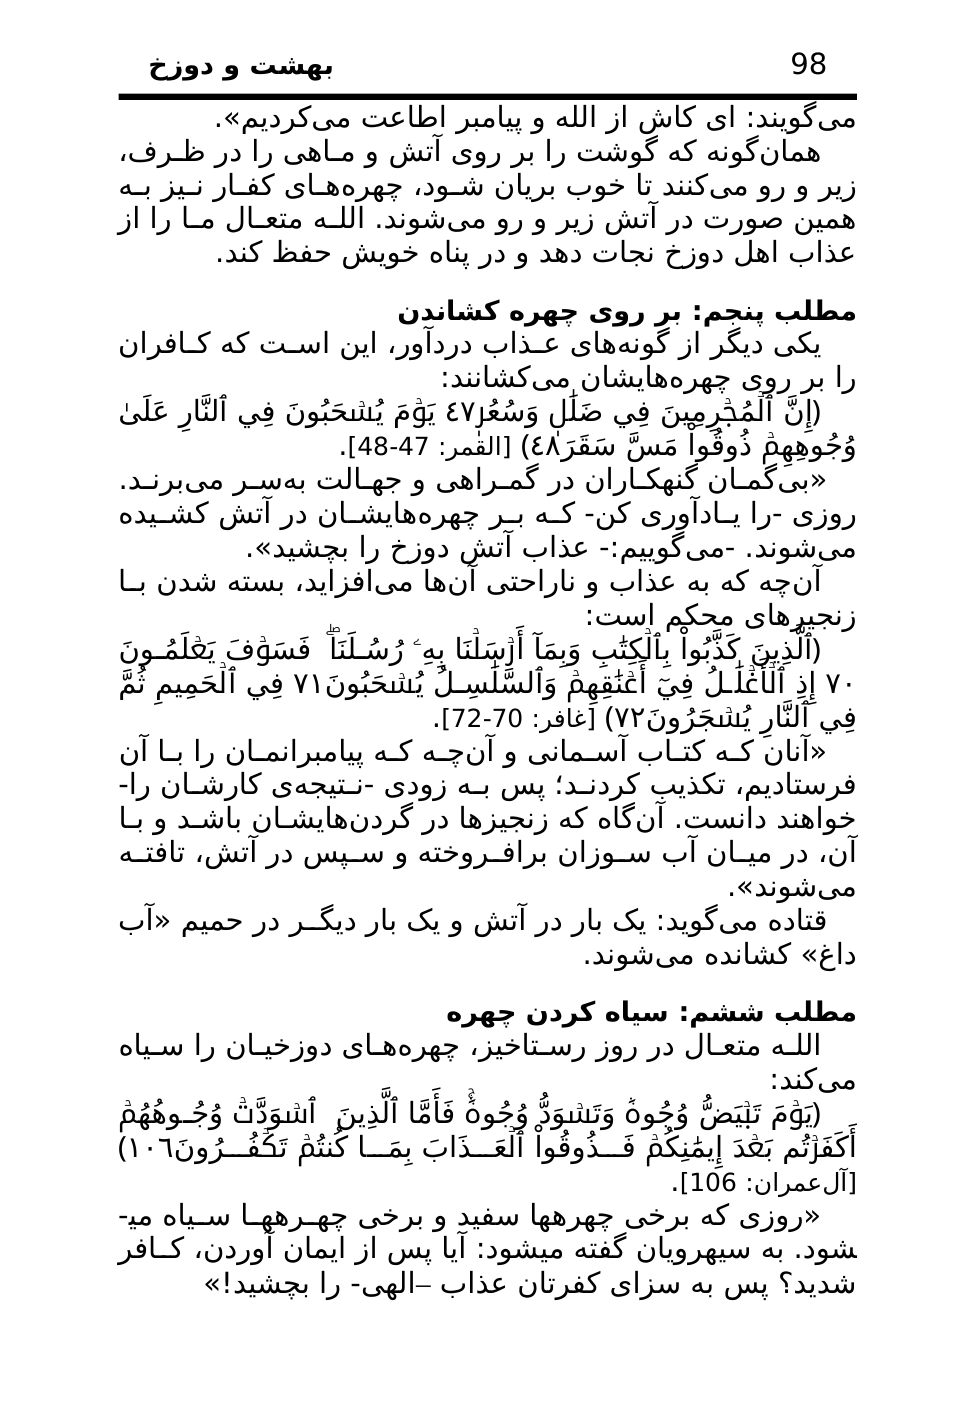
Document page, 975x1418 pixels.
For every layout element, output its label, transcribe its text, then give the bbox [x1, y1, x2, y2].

text آن‌چه که‌ به‌ عذاب و ناراحتی آن‌ها می‌افزاید، بسته شدن با زنجیرهای محکم است: [118, 564, 857, 632]
text ‏«‏روزی که برخی چهرهها سفید و برخی چهرهها سیاه میشود. به سیهرویان گفته میشود: آیا پس از ایمان آوردن، کافر شدید؟ پس به سزای کفرتان عذاب –الهی- را بچشید!‏»‏‏ [118, 1198, 857, 1300]
text قتاده‌ می‌گوید: یک بار در آتش و یک بار دیگر در حمیم ‏«‏آب داغ‏»‏ کشانده‌ می‌شوند. [118, 904, 857, 972]
text همان‌گونه که گوشت را بر روی آتش و ماهی را در ظرف، زیر و رو می‌کنند تا خوب بریان شود، چهره‌های کفار نیز به همین صورت در آتش زیر و رو می‌شوند. الله متعال ما را از عذاب اهل دوزخ نجات دهد و در پناه خویش حفظ کند. [118, 134, 857, 270]
text مطلب ششم: سیاه کردن چهره‌ [118, 997, 857, 1028]
text مطلب پنجم: بر روی چهره کشاندن [118, 295, 857, 326]
text ﴿يَوۡمَ تَبۡيَضُّ وُجُوهٞ وَتَسۡوَدُّ وُجُوهٞۚ فَأَمَّا ٱلَّذِينَ ٱسۡوَدَّتۡ وُجُوهُهُمۡ أَكَفَرۡتُم بَعۡدَ إِيمَٰنِكُمۡ فَذُوقُواْ ٱلۡعَذَابَ بِمَا كُنتُمۡ تَكۡفُرُونَ١٠٦﴾ [آل‌عمران: 106]. [118, 1096, 857, 1198]
text ‏«‏بی‌گمان گنهکاران در گمراهی و جهالت به‌سر می‌برند. روزی -را یادآوری کن- که بر چهره‌هایشان در آتش کشیده می‌شوند. -می‌گوییم:- عذاب آتش دوزخ را بچشید‏»‏. [118, 462, 857, 564]
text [118, 100, 857, 134]
text ﴿إِنَّ ٱلۡمُجۡرِمِينَ فِي ضَلَٰلٖ وَسُعُرٖ٤٧ يَوۡمَ يُسۡحَبُونَ فِي ٱلنَّارِ عَلَىٰ وُجُوهِهِمۡ ذُوقُواْ مَسَّ سَقَرَ٤٨﴾ [القمر: 47-48]. [118, 394, 857, 462]
text یکی دیگر از گونه‌های عذاب دردآور، این است که‌ کافران‌ را بر روی چهره‌هایشان می‌کشانند: [118, 326, 857, 394]
text ‏«‏‏آنان که کتاب آسمانی و آن‌چه که پیامبرانمان‌ را با آن فرستادیم، تکذیب کردند؛ پس به زودی -نتیجه‌ی کارشان را- خواهند دانست. آن‌گاه که زنجیز‌ها در گردن‌هایشان باشد و با آن، در میان آب سوزان برافروخته‌ و سپس در آتش، تافته می‌‌شوند‏»‏. [118, 734, 857, 904]
text ﴿ٱلَّذِينَ كَذَّبُواْ بِٱلۡكِتَٰبِ وَبِمَآ أَرۡسَلۡنَا بِهِۦ رُسُلَنَاۖ فَسَوۡفَ يَعۡلَمُونَ٧٠ إِذِ ٱلۡأَغۡلَٰلُ فِيٓ أَعۡنَٰقِهِمۡ وَٱلسَّلَٰسِلُ يُسۡحَبُونَ٧١ فِي ٱلۡحَمِيمِ ثُمَّ فِي ٱلنَّارِ يُسۡجَرُونَ٧٢﴾ [غافر: 70-72]. [118, 632, 857, 734]
text الله متعال در روز رستاخیز، چهره‌های دوزخیان‌ را سیاه می‌کند: [118, 1028, 857, 1096]
